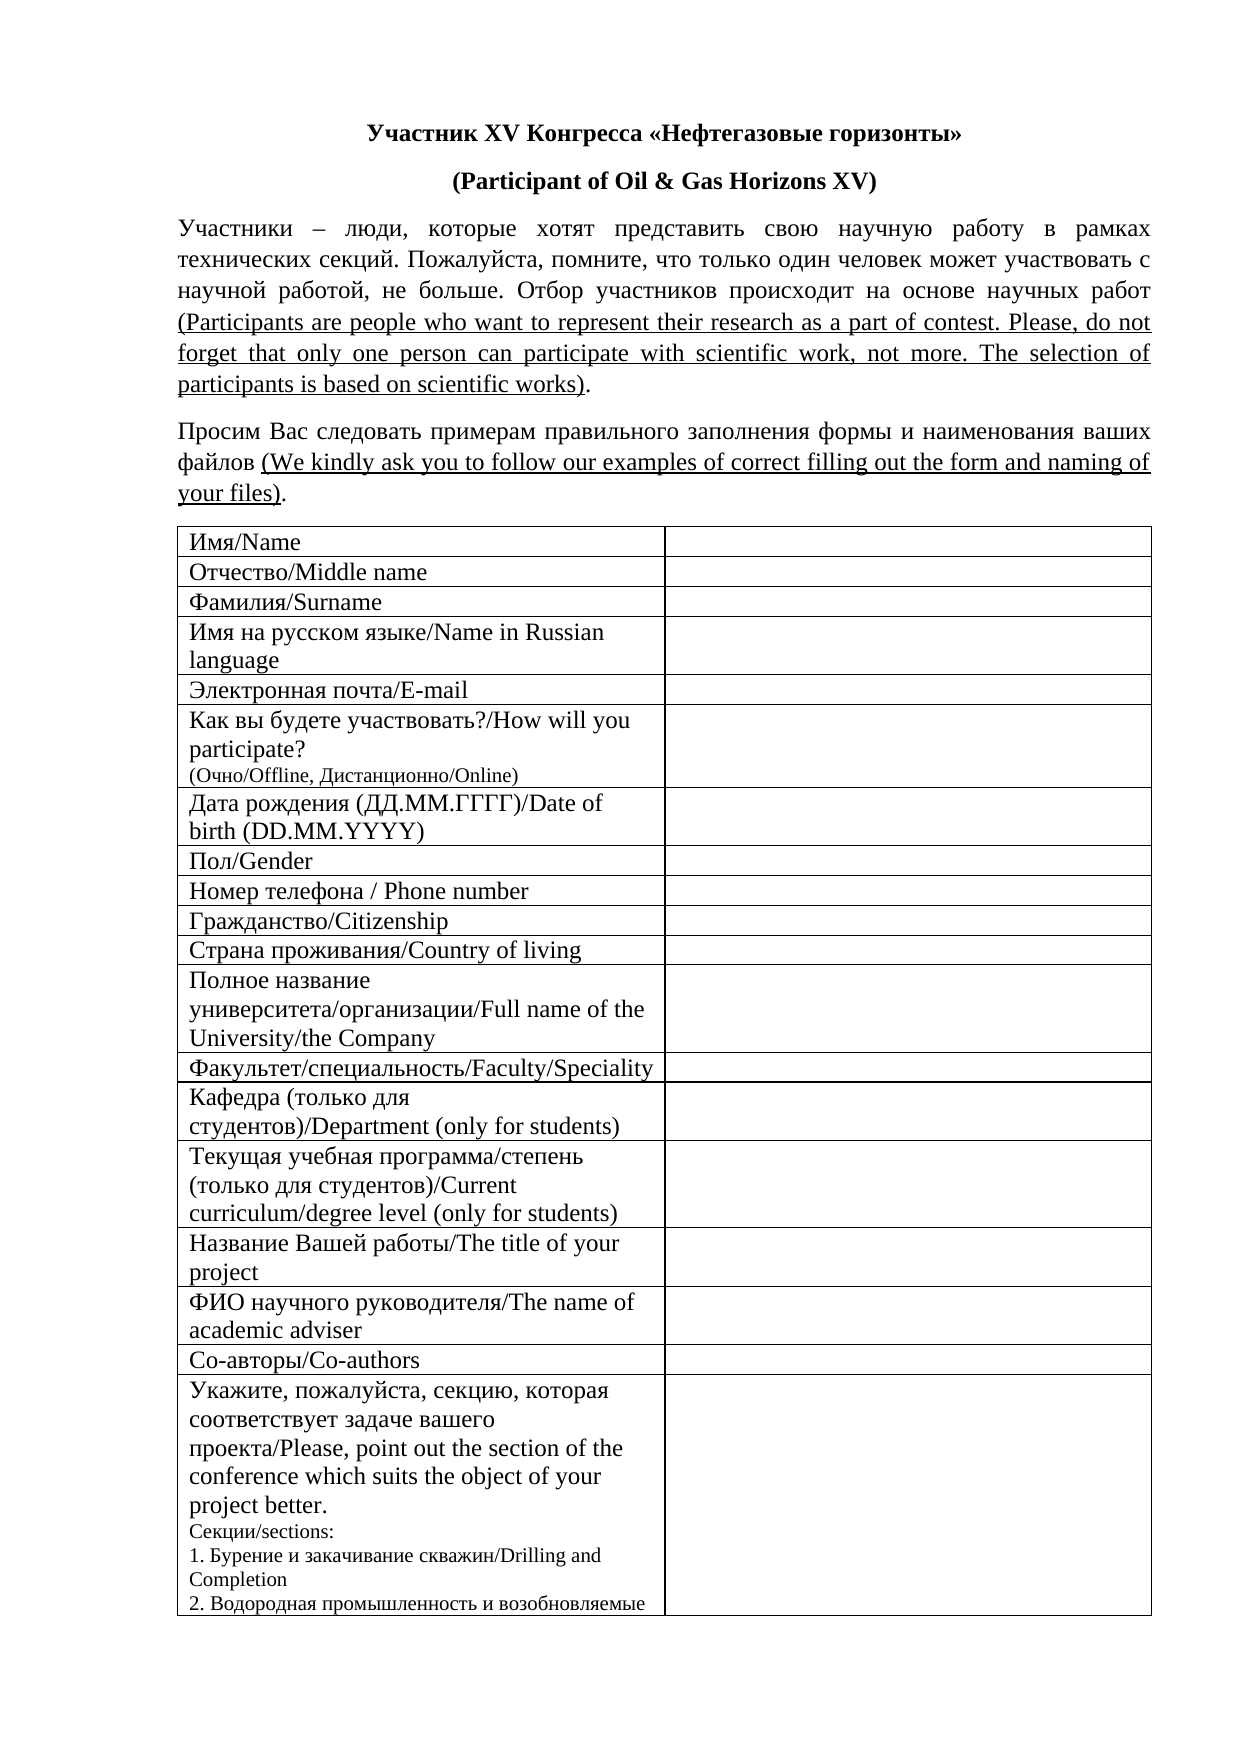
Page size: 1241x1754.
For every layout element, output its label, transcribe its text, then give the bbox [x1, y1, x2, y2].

text Участники – люди, которые хотят представить свою научную работу в рамках технических секций. Пожалуйста, помните, что только один человек может участвовать с научной работой, не больше. Отбор участников происходит на основе научных работ (Participants are people who want to represent their research as a part of contest. Please, do not forget that only one person can participate with scientific work, not more. The selection of participants is based on scientific works). [177, 213, 1152, 332]
table_cell Фамилия/Surname [178, 587, 664, 616]
table_cell [666, 1287, 1151, 1344]
text Просим Вас следовать примерам правильного заполнения формы и наименования ваших файлов (We kindly ask you to follow our examples of correct filling out the form and naming of your files). [177, 416, 1152, 507]
table_cell [666, 846, 1151, 875]
table_cell Страна проживания/Country of living [178, 936, 664, 964]
table_cell [666, 876, 1151, 905]
table_cell Кафедра (только для студентов)/Department (only for students) [178, 1083, 664, 1140]
table_cell ФИО научного руководителя/The name of academic adviser [178, 1287, 664, 1344]
table_cell [666, 557, 1151, 586]
table_cell Как вы будете участвовать?/How will you participate? (Очно/Offline, Дистанционно/Online) [178, 705, 664, 787]
table_cell Электронная почта/E-mail [178, 675, 664, 704]
table_cell Пол/Gender [178, 846, 664, 875]
table_cell [666, 675, 1151, 704]
table_cell [666, 936, 1151, 964]
table_cell Имя на русском языке/Name in Russian language [178, 617, 664, 674]
table_cell Текущая учебная программа/степень (только для студентов)/Current curriculum/degree level (only for students) [178, 1141, 664, 1227]
table_cell [666, 1083, 1151, 1140]
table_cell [178, 1375, 664, 1615]
text Участник XV Конгресса «Нефтегазовые горизонты» [177, 118, 1152, 147]
table_cell [666, 587, 1151, 616]
text Участники – люди, которые хотят представить свою научную работу в рамках технических секций. Пожалуйста, помните, что только один человек может участвовать с научной работой, не больше. Отбор участников происходит на основе научных работ (Participants are people who want to represent their research as a part of contest. Please, do not forget that only one person can participate with scientific work, not more. The selection of participants is based on scientific works). [177, 333, 1152, 397]
table_cell [666, 1141, 1151, 1227]
table_cell Название Вашей работы/The title of your project [178, 1228, 664, 1286]
table_cell [666, 617, 1151, 674]
table_cell Дата рождения (ДД.ММ.ГГГГ)/Date of birth (DD.MM.YYYY) [178, 788, 664, 845]
table_cell [666, 965, 1151, 1052]
table_cell [666, 1228, 1151, 1286]
table_cell Со-авторы/Co-authors [178, 1345, 664, 1374]
table_cell Номер телефона / Phone number [178, 876, 664, 905]
table_cell [666, 1053, 1151, 1081]
table_cell [666, 1345, 1151, 1374]
table_cell [666, 788, 1151, 845]
table_header Имя/Name [178, 527, 664, 556]
table_cell Отчество/Middle name [178, 557, 664, 586]
table_cell Гражданство/Citizenship [178, 906, 664, 934]
table_header [666, 527, 1151, 556]
text (Participant of Oil & Gas Horizons XV) [177, 166, 1152, 194]
table_cell Полное название университета/организации/Full name of the University/the Company [178, 965, 664, 1052]
table_cell [666, 705, 1151, 787]
table_cell [666, 906, 1151, 934]
table_cell Факультет/специальность/Faculty/Speciality [178, 1053, 664, 1081]
table_cell [666, 1375, 1151, 1615]
